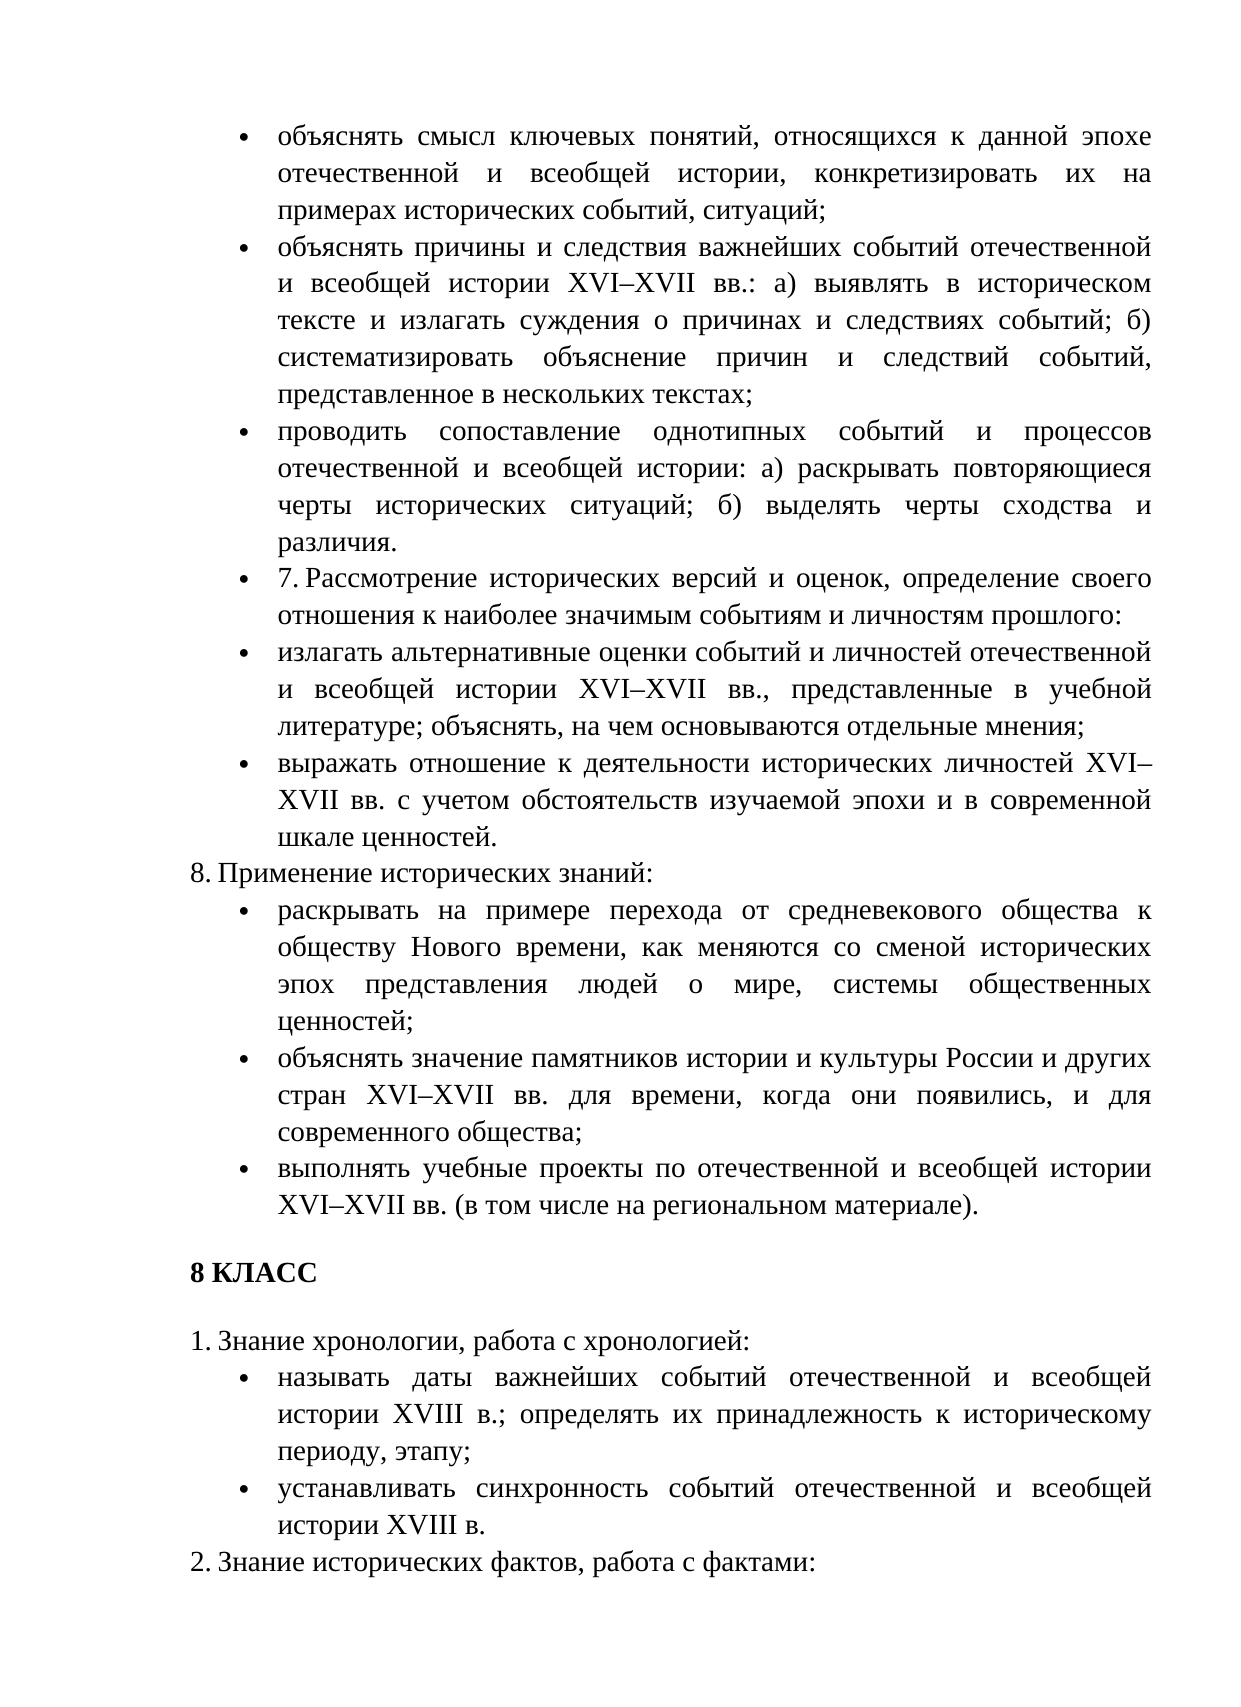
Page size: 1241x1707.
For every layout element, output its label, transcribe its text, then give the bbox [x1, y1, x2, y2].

list выражать отношение к деятельности исторических личностей XVI–XVII вв. с учетом обстоятельств изучаемой эпохи и в современной шкале ценностей. [240, 745, 1152, 852]
list выполнять учебные проекты по отечественной и всеобщей истории XVI–XVII вв. (в том числе на региональном материале). [240, 1151, 1152, 1221]
text 2. Знание исторических фактов, работа с фактами: [190, 1544, 1152, 1577]
list называть даты важнейших событий отечественной и всеобщей истории XVIII в.; определять их принадлежность к историческому периоду, этапу; [240, 1359, 1152, 1467]
list проводить сопоставление однотипных событий и процессов отечественной и всеобщей истории: а) раскрывать повторяющиеся черты исторических ситуаций; б) выделять черты сходства и различия. [240, 413, 1152, 557]
list 7. Рассмотрение исторических версий и оценок, определение своего отношения к наиболее значимым событиям и личностям прошлого: [240, 561, 1152, 631]
list объяснять значение памятников истории и культуры России и других стран XVI–XVII вв. для времени, когда они появились, и для современного общества; [240, 1040, 1152, 1147]
list раскрывать на примере перехода от средневекового общества к обществу Нового времени, как меняются со сменой исторических эпох представления людей о мире, системы общественных ценностей; [240, 892, 1152, 1037]
list устанавливать синхронность событий отечественной и всеобщей истории XVIII в. [240, 1470, 1152, 1541]
text 1. Знание хронологии, работа с хронологией: [190, 1323, 1152, 1356]
list излагать альтернативные оценки событий и личностей отечественной и всеобщей истории XVI–XVII вв., представленные в учебной литературе; объяснять, на чем основываются отдельные мнения; [240, 634, 1152, 742]
list объяснять причины и следствия важнейших событий отечественной и всеобщей истории XVI–XVII вв.: а) выявлять в историческом тексте и излагать суждения о причинах и следствиях событий; б) систематизировать объяснение причин и следствий событий, представленное в нескольких текстах; [240, 229, 1152, 410]
text 8 КЛАСС [190, 1255, 1152, 1289]
text 8. Применение исторических знаний: [190, 856, 1152, 889]
list объяснять смысл ключевых понятий, относящихся к данной эпохе отечественной и всеобщей истории, конкретизировать их на примерах исторических событий, ситуаций; [240, 118, 1152, 225]
